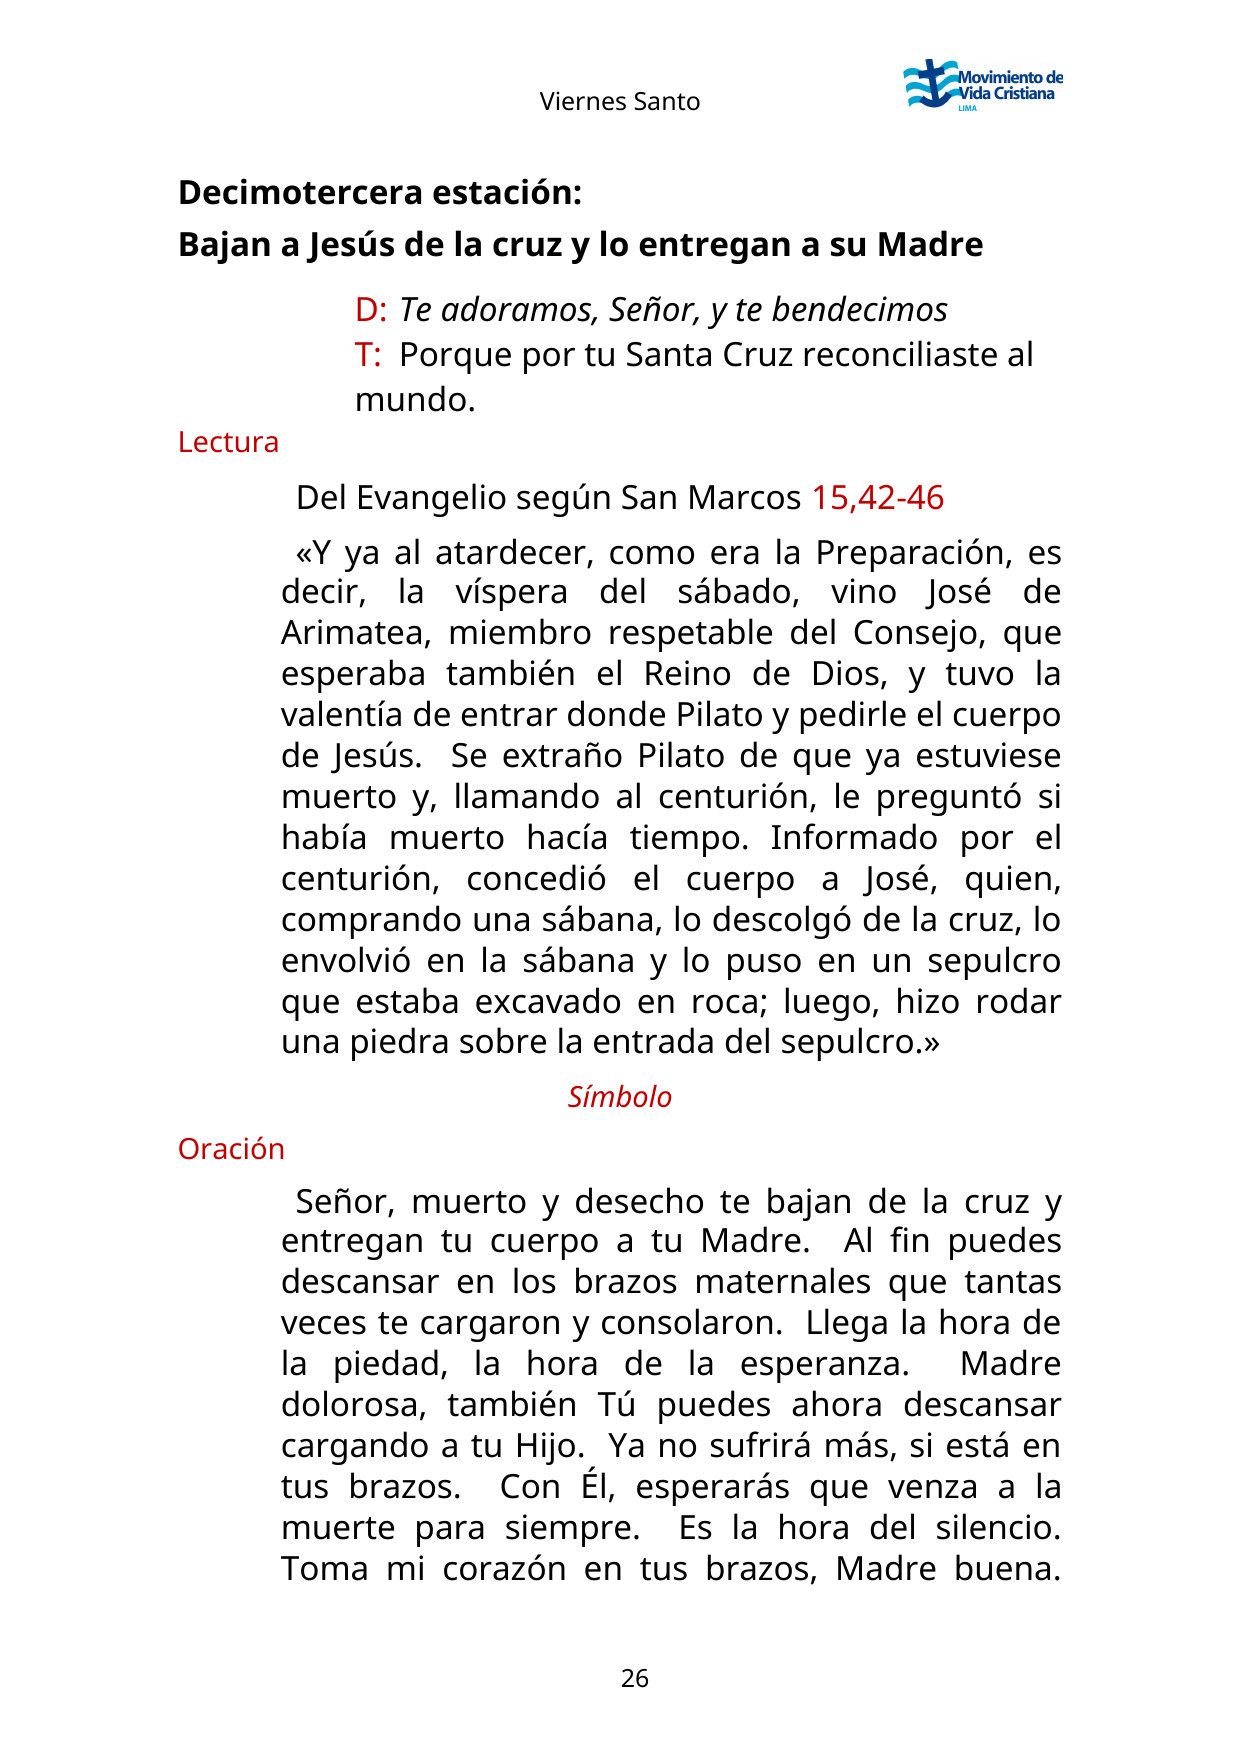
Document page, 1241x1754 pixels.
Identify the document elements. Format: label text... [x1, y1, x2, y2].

text Símbolo [177, 1076, 1063, 1116]
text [281, 1181, 1063, 1590]
text Del Evangelio según San Marcos 15,42-46 [281, 474, 1063, 519]
text «Y ya al atardecer, como era la Preparación, es decir, la víspera del sábado, vino José de Arimatea, miembro respetable del Consejo, que esperaba también el Reino de Dios, y tuvo la valentía de entrar donde Pilato y pedirle el cuerpo de Jesús. Se extraño Pilato de que ya estuviese muerto y, llamando al centurión, le preguntó si había muerto hacía tiempo. Informado por el centurión, concedió el cuerpo a José, quien, comprando una sábana, lo descolgó de la cruz, lo envolvió en la sábana y lo puso en un sepulcro que estaba excavado en roca; luego, hizo rodar una piedra sobre la entrada del sepulcro.» [281, 532, 1063, 1064]
subtitle Decimotercera estación: Bajan a Jesús de la cruz y lo entregan a su Madre [177, 168, 1063, 266]
subtitle Oración [177, 1128, 354, 1168]
text D: Te adoramos, Señor, y te bendecimos T: Porque por tu Santa Cruz reconciliaste al mundo. [354, 285, 1063, 422]
picture [903, 59, 1063, 111]
subtitle Lectura [177, 422, 354, 461]
